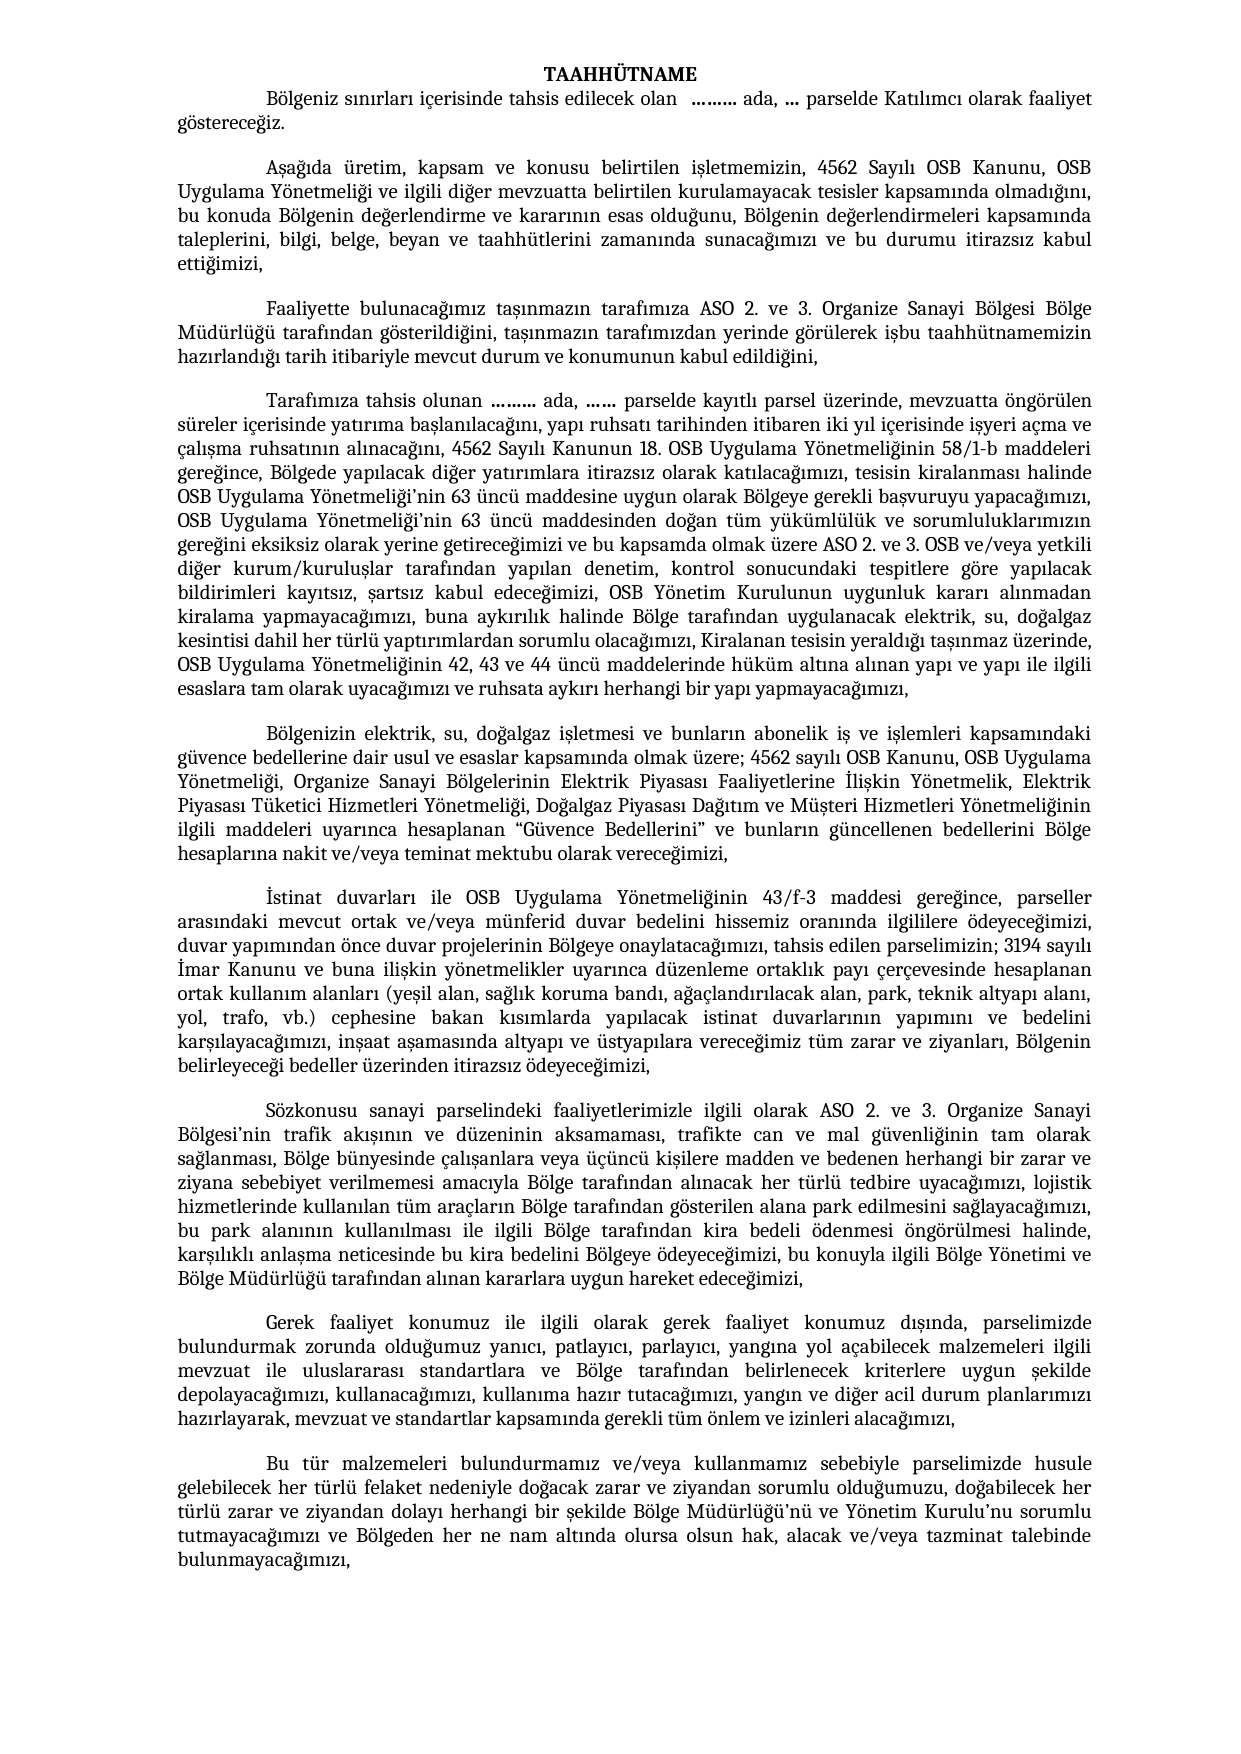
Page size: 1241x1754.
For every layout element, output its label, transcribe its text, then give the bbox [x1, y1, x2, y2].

text İstinat duvarları ile OSB Uygulama Yönetmeliğinin 43/f-3 maddesi gereğince, parseller arasındaki mevcut ortak ve/veya münferid duvar bedelini hissemiz oranında ilgililere ödeyeceğimizi, duvar yapımından önce duvar projelerinin Bölgeye onaylatacağımızı, tahsis edilen parselimizin; 3194 sayılı İmar Kanunu ve buna ilişkin yönetmelikler uyarınca düzenleme ortaklık payı çerçevesinde hesaplanan ortak kullanım alanları (yeşil alan, sağlık koruma bandı, ağaçlandırılacak alan, park, teknik altyapı alanı, yol, trafo, vb.) cephesine bakan kısımlarda yapılacak istinat duvarlarının yapımını ve bedelini karşılayacağımızı, inşaat aşamasında altyapı ve üstyapılara vereceğimiz tüm zarar ve ziyanları, Bölgenin belirleyeceği bedeller üzerinden itirazsız ödeyeceğimizi, [177, 886, 1093, 1078]
text Bu tür malzemeleri bulundurmamız ve/veya kullanmamız sebebiyle parselimizde husule gelebilecek her türlü felaket nedeniyle doğacak zarar ve ziyandan sorumlu olduğumuzu, doğabilecek her türlü zarar ve ziyandan dolayı herhangi bir şekilde Bölge Müdürlüğü’nü ve Yönetim Kurulu’nu sorumlu tutmayacağımızı ve Bölgeden her ne nam altında olursa olsun hak, alacak ve/veya tazminat talebinde bulunmayacağımızı, [177, 1452, 1093, 1571]
text Faaliyette bulunacağımız taşınmazın tarafımıza ASO 2. ve 3. Organize Sanayi Bölgesi Bölge Müdürlüğü tarafından gösterildiğini, taşınmazın tarafımızdan yerinde görülerek işbu taahhütnamemizin hazırlandığı tarih itibariyle mevcut durum ve konumunun kabul edildiğini, [177, 296, 1093, 368]
text Gerek faaliyet konumuz ile ilgili olarak gerek faaliyet konumuz dışında, parselimizde bulundurmak zorunda olduğumuz yanıcı, patlayıcı, parlayıcı, yangına yol açabilecek malzemeleri ilgili mevzuat ile uluslararası standartlara ve Bölge tarafından belirlenecek kriterlere uygun şekilde depolayacağımızı, kullanacağımızı, kullanıma hazır tutacağımızı, yangın ve diğer acil durum planlarımızı hazırlayarak, mevzuat ve standartlar kapsamında gerekli tüm önlem ve izinleri alacağımızı, [177, 1311, 1093, 1431]
text Sözkonusu sanayi parselindeki faaliyetlerimizle ilgili olarak ASO 2. ve 3. Organize Sanayi Bölgesi’nin trafik akışının ve düzeninin aksamaması, trafikte can ve mal güvenliğinin tam olarak sağlanması, Bölge bünyesinde çalışanlara veya üçüncü kişilere madden ve bedenen herhangi bir zarar ve ziyana sebebiyet verilmemesi amacıyla Bölge tarafından alınacak her türlü tedbire uyacağımızı, lojistik hizmetlerinde kullanılan tüm araçların Bölge tarafından gösterilen alana park edilmesini sağlayacağımızı, bu park alanının kullanılması ile ilgili Bölge tarafından kira bedeli ödenmesi öngörülmesi halinde, karşılıklı anlaşma neticesinde bu kira bedelini Bölgeye ödeyeceğimizi, bu konuyla ilgili Bölge Yönetimi ve Bölge Müdürlüğü tarafından alınan kararlara uygun hareket edeceğimizi, [177, 1098, 1093, 1290]
text TAAHHÜTNAME [148, 63, 1093, 87]
text Bölgeniz sınırları içerisinde tahsis edilecek olan ……... ada, … parselde Katılımcı olarak faaliyet göstereceğiz. [177, 87, 1093, 135]
text Aşağıda üretim, kapsam ve konusu belirtilen işletmemizin, 4562 Sayılı OSB Kanunu, OSB Uygulama Yönetmeliği ve ilgili diğer mevzuatta belirtilen kurulamayacak tesisler kapsamında olmadığını, bu konuda Bölgenin değerlendirme ve kararının esas olduğunu, Bölgenin değerlendirmeleri kapsamında taleplerini, bilgi, belge, beyan ve taahhütlerini zamanında sunacağımızı ve bu durumu itirazsız kabul ettiğimizi, [177, 156, 1093, 276]
text Bölgenizin elektrik, su, doğalgaz işletmesi ve bunların abonelik iş ve işlemleri kapsamındaki güvence bedellerine dair usul ve esaslar kapsamında olmak üzere; 4562 sayılı OSB Kanunu, OSB Uygulama Yönetmeliği, Organize Sanayi Bölgelerinin Elektrik Piyasası Faaliyetlerine İlişkin Yönetmelik, Elektrik Piyasası Tüketici Hizmetleri Yönetmeliği, Doğalgaz Piyasası Dağıtım ve Müşteri Hizmetleri Yönetmeliğinin ilgili maddeleri uyarınca hesaplanan “Güvence Bedellerini” ve bunların güncellenen bedellerini Bölge hesaplarına nakit ve/veya teminat mektubu olarak vereceğimizi, [177, 721, 1093, 865]
text Tarafımıza tahsis olunan ……... ada, …… parselde kayıtlı parsel üzerinde, mevzuatta öngörülen süreler içerisinde yatırıma başlanılacağını, yapı ruhsatı tarihinden itibaren iki yıl içerisinde işyeri açma ve çalışma ruhsatının alınacağını, 4562 Sayılı Kanunun 18. OSB Uygulama Yönetmeliğinin 58/1-b maddeleri gereğince, Bölgede yapılacak diğer yatırımlara itirazsız olarak katılacağımızı, tesisin kiralanması halinde OSB Uygulama Yönetmeliği’nin 63 üncü maddesine uygun olarak Bölgeye gerekli başvuruyu yapacağımızı, OSB Uygulama Yönetmeliği’nin 63 üncü maddesinden doğan tüm yükümlülük ve sorumluluklarımızın gereğini eksiksiz olarak yerine getireceğimizi ve bu kapsamda olmak üzere ASO 2. ve 3. OSB ve/veya yetkili diğer kurum/kuruluşlar tarafından yapılan denetim, kontrol sonucundaki tespitlere göre yapılacak bildirimleri kayıtsız, şartsız kabul edeceğimizi, OSB Yönetim Kurulunun uygunluk kararı alınmadan kiralama yapmayacağımızı, buna aykırılık halinde Bölge tarafından uygulanacak elektrik, su, doğalgaz kesintisi dahil her türlü yaptırımlardan sorumlu olacağımızı, Kiralanan tesisin yeraldığı taşınmaz üzerinde, OSB Uygulama Yönetmeliğinin 42, 43 ve 44 üncü maddelerinde hüküm altına alınan yapı ve yapı ile ilgili esaslara tam olarak uyacağımızı ve ruhsata aykırı herhangi bir yapı yapmayacağımızı, [177, 389, 1093, 701]
